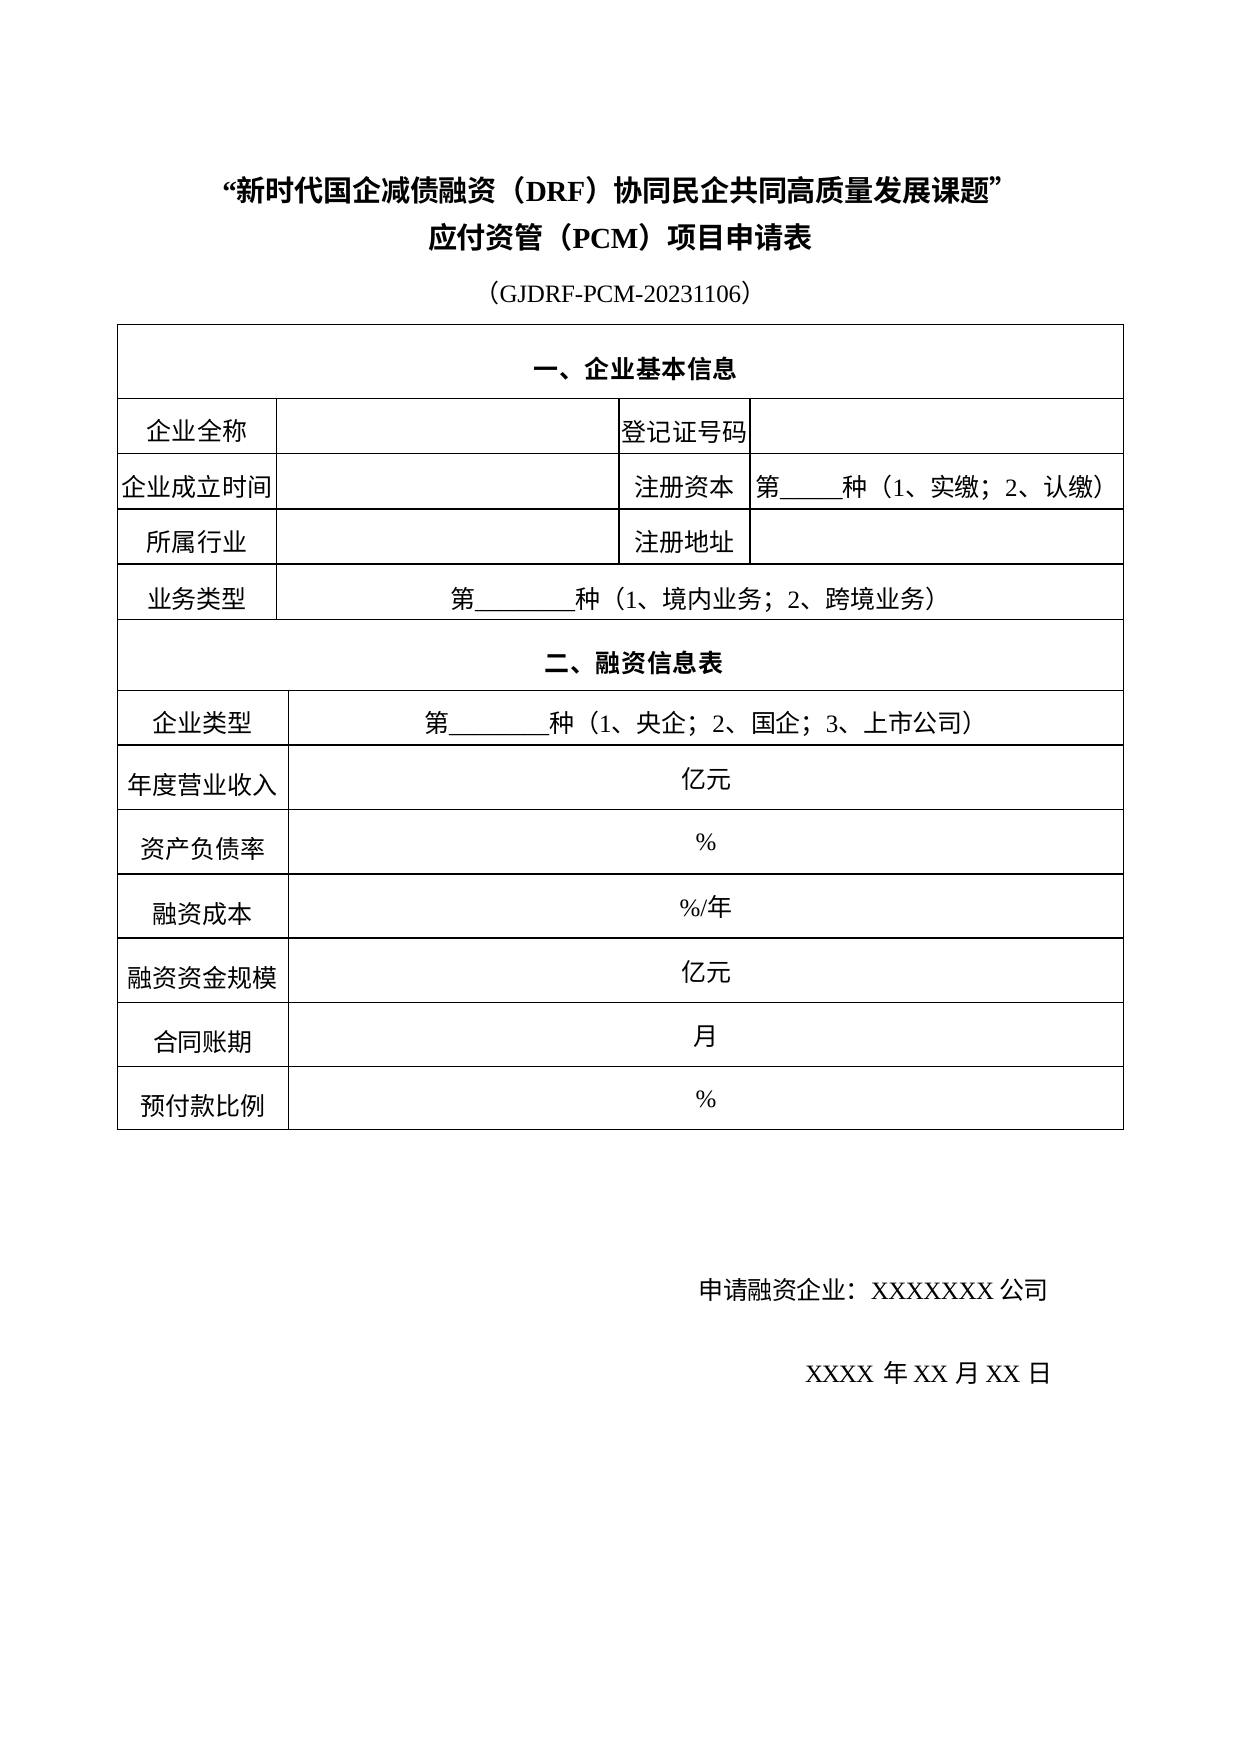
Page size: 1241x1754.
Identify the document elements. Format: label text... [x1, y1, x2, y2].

table_cell 所属行业 [118, 510, 276, 563]
table_cell 第________种（1、央企；2、国企；3、上市公司） [289, 691, 1123, 744]
table_cell [277, 510, 618, 563]
table_cell 预付款比例 [118, 1067, 288, 1129]
table_cell [751, 510, 1123, 563]
text 应付资管（PCM）项目申请表 [187, 214, 1053, 257]
table_cell 第________种（1、境内业务；2、跨境业务） [277, 565, 1123, 618]
table_cell % [289, 810, 1123, 873]
table_cell 业务类型 [118, 565, 276, 618]
table_cell 第_____种（1、实缴；2、认缴） [751, 454, 1123, 508]
text XXXX 年 XX 月 XX 日 [187, 1339, 1053, 1404]
table_cell 资产负债率 [118, 810, 288, 873]
table_cell 企业全称 [118, 399, 276, 453]
table_cell [277, 399, 618, 453]
table_cell 注册地址 [620, 510, 749, 563]
table_cell % [289, 1067, 1123, 1129]
table_cell 亿元 [289, 746, 1123, 809]
table_cell 企业类型 [118, 691, 288, 744]
table_cell 注册资本 [620, 454, 749, 508]
table_cell 亿元 [289, 939, 1123, 1001]
table_cell %/年 [289, 875, 1123, 937]
table_cell 月 [289, 1003, 1123, 1066]
table_header 一、企业基本信息 [118, 325, 1123, 397]
table_cell 融资资金规模 [118, 939, 288, 1001]
text （GJDRF-PCM-20231106） [187, 259, 1053, 324]
table_cell 登记证号码 [620, 399, 749, 453]
table_cell 融资成本 [118, 875, 288, 937]
table_cell 二、融资信息表 [118, 620, 1123, 689]
table_cell 企业成立时间 [118, 454, 276, 508]
table_cell [277, 454, 618, 508]
table_cell 年度营业收入 [118, 746, 288, 809]
text 申请融资企业：XXXXXXX公司 [187, 1256, 1048, 1321]
table_cell 合同账期 [118, 1003, 288, 1066]
text “新时代国企减债融资（DRF）协同民企共同高质量发展课题” [187, 167, 1053, 209]
table_cell [751, 399, 1123, 453]
